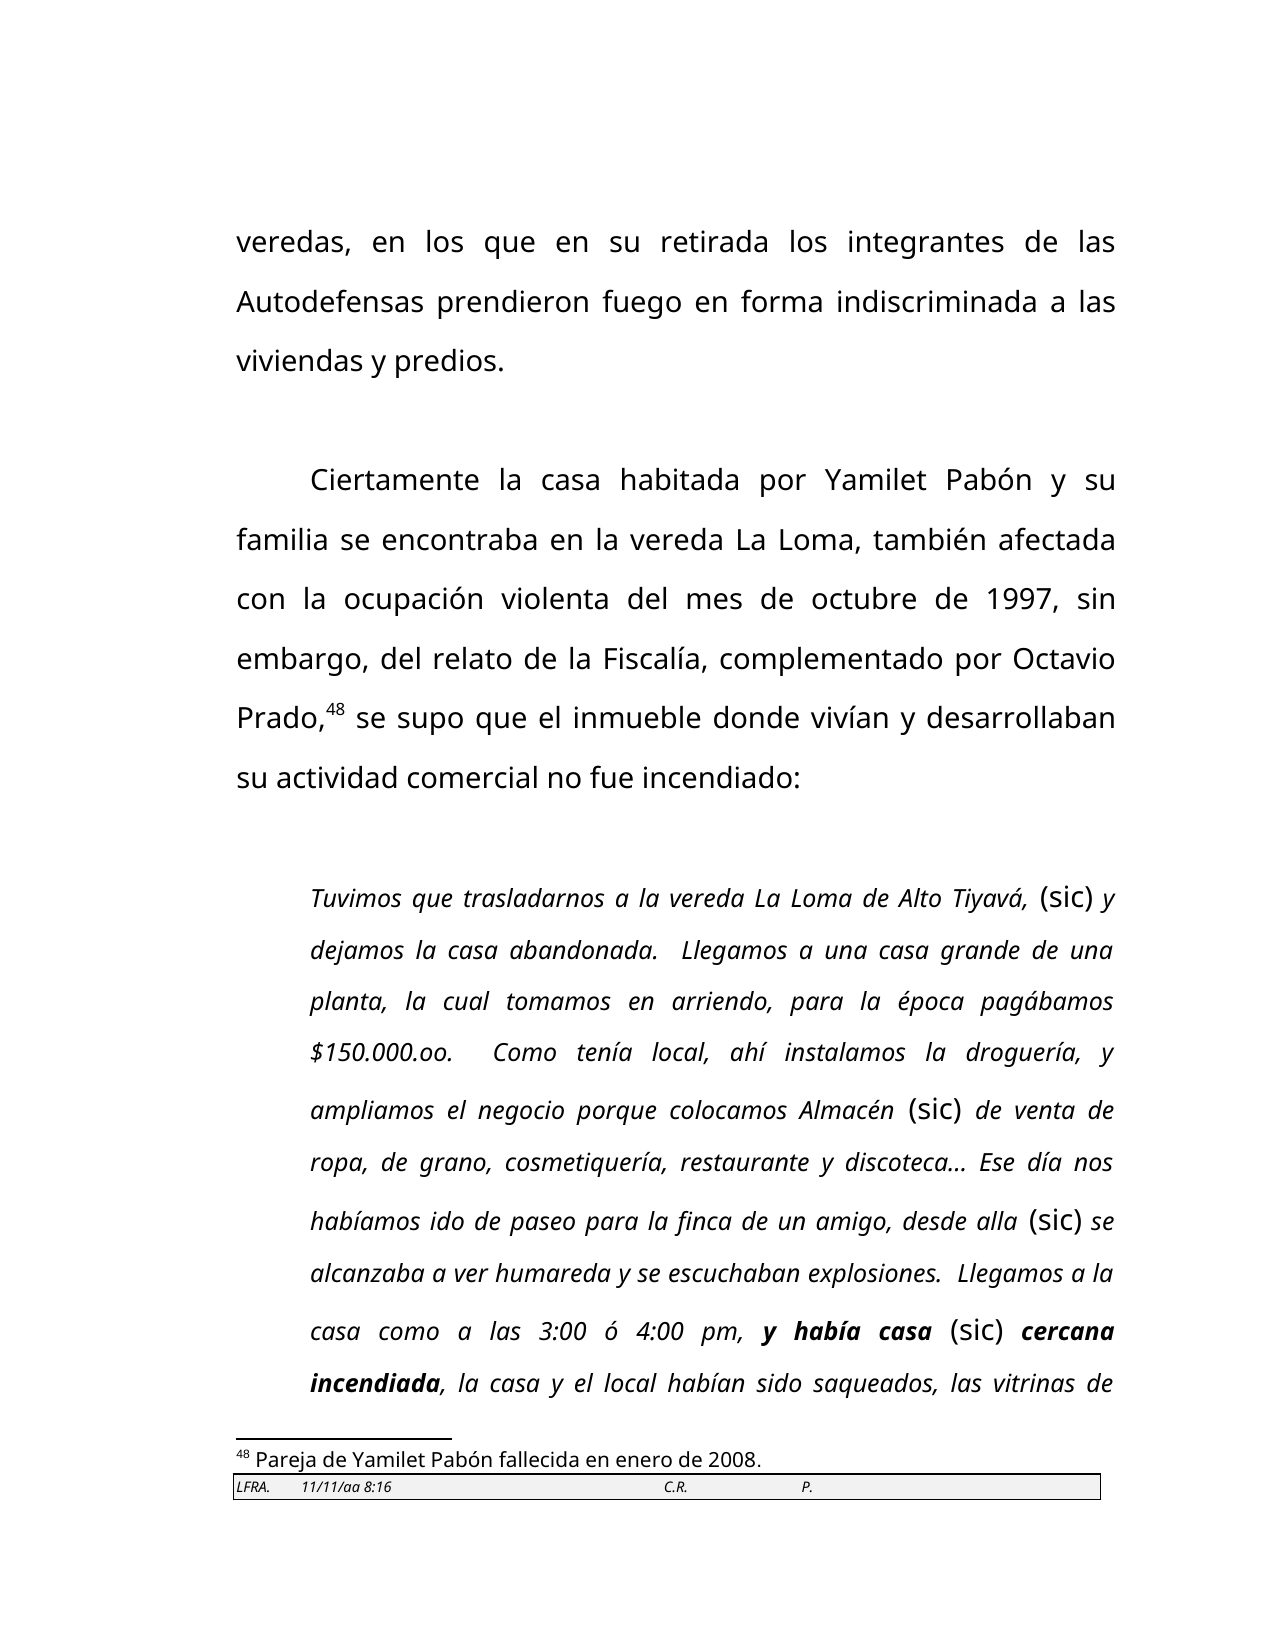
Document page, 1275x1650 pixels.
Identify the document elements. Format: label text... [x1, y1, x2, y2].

text Ciertamente la casa habitada por Yamilet Pabón y su familia se encontraba en la vereda La Loma, también afectada con la ocupación violenta del mes de octubre de 1997, sin embargo, del relato de la Fiscalía, complementado por Octavio Prado, se supo que el inmueble donde vivían y desarrollaban su actividad comercial no fue incendiado: [236, 459, 1117, 797]
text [236, 222, 1117, 380]
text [310, 876, 1117, 1400]
